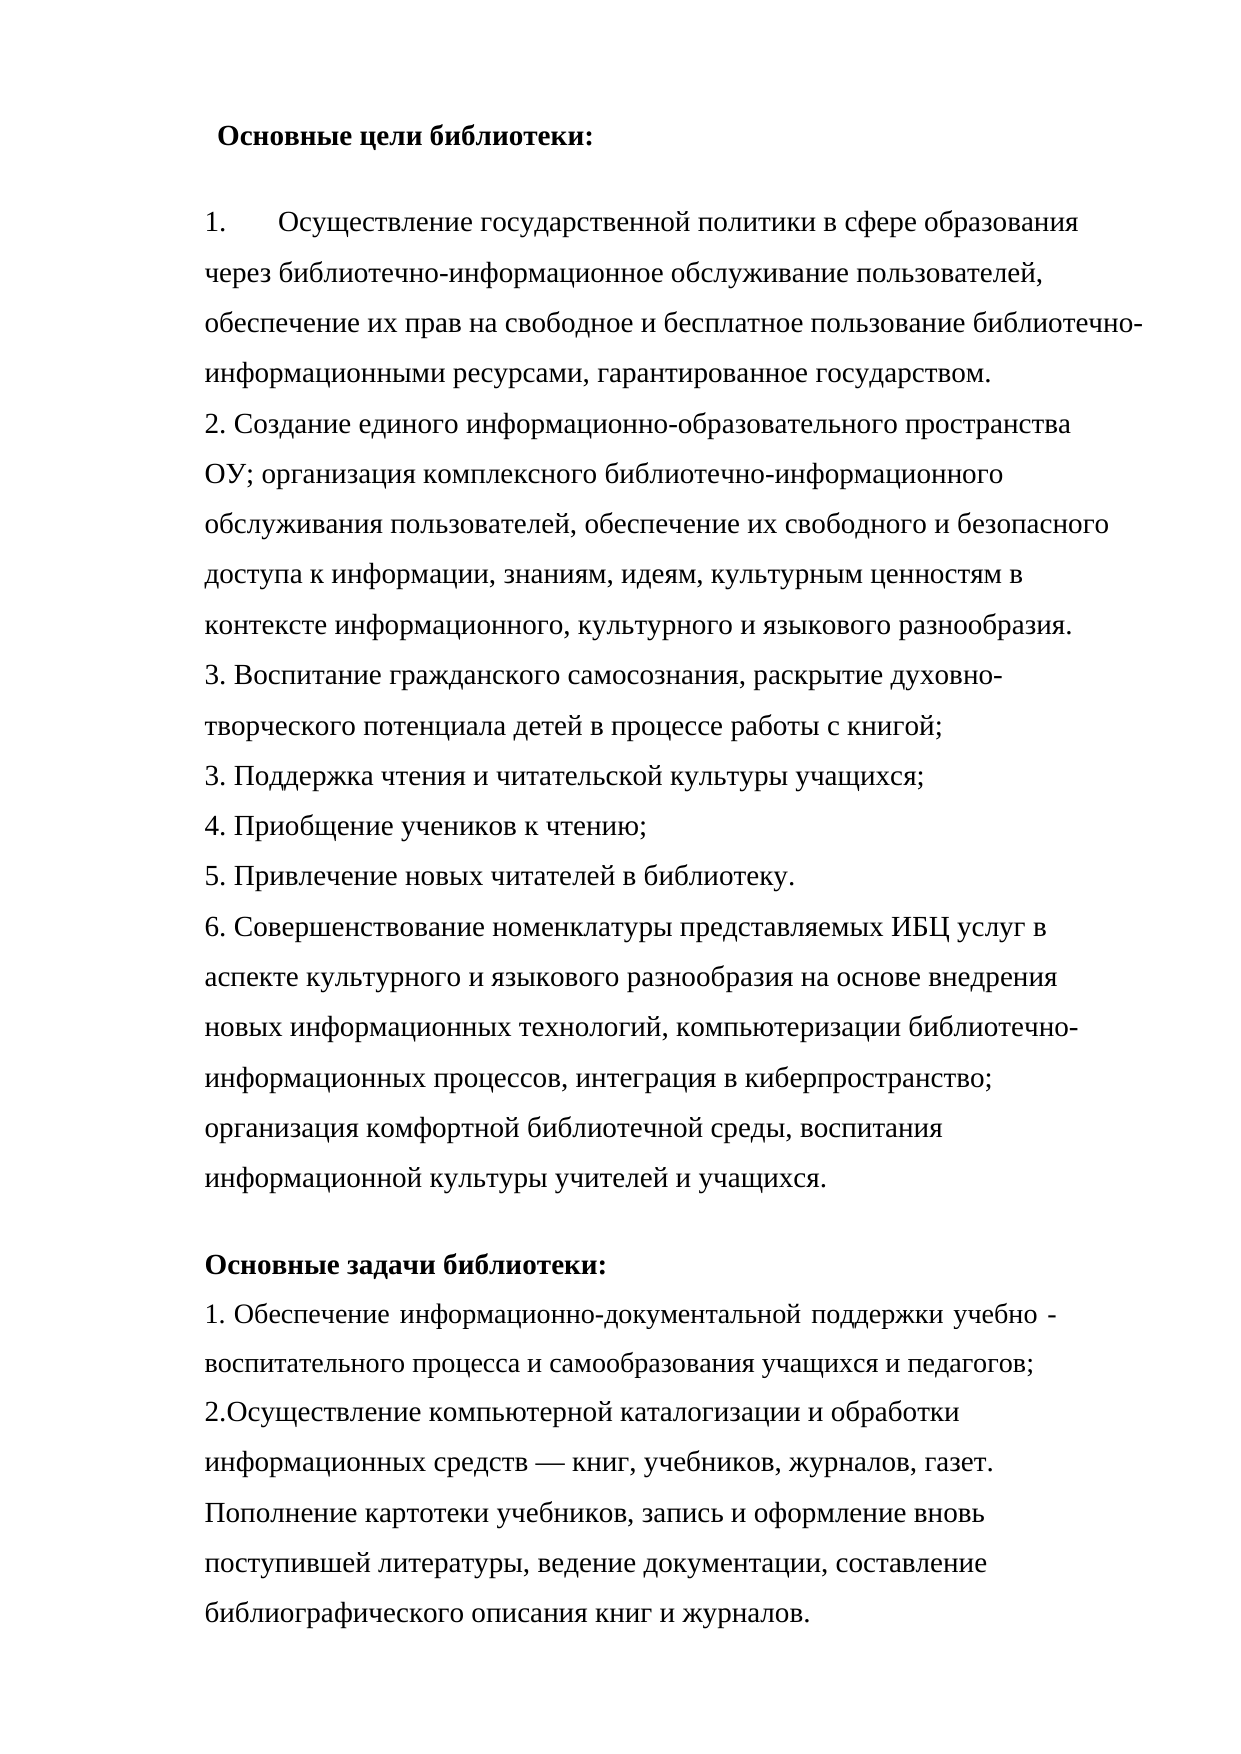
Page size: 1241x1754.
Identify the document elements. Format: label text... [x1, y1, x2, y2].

list Обеспечение информационно-документальной поддержки учебно - воспитательного процесса и самообразования учащихся и педагогов; [204, 1297, 1058, 1378]
list Приобщение учеников к чтению; [204, 808, 1152, 842]
list Осуществление государственной политики в сфере образования через библиотечно-информационное обслуживание пользователей, обеспечение их прав на свободное и бесплатное пользование библиотечно-информационными ресурсами, гарантированное государством. [204, 204, 1152, 389]
list Воспитание гражданского самосознания, раскрытие духовно-творческого потенциала детей в процессе работы с книгой; [204, 657, 1137, 741]
list Создание единого информационно-образовательного пространства ОУ; организация комплексного библиотечно-информационного обслуживания пользователей, обеспечение их свободного и безопасного доступа к информации, знаниям, идеям, культурным ценностям в контексте информационного, культурного и языкового разнообразия. [204, 406, 1114, 641]
list Совершенствование номенклатуры представляемых ИБЦ услуг в аспекте культурного и языкового разнообразия на основе внедрения новых информационных технологий, компьютеризации библиотечно-информационных процессов, интеграция в киберпространство; организация комфортной библиотечной среды, воспитания информационной культуры учителей и учащихся. [204, 909, 1137, 1194]
text Основные задачи библиотеки: [204, 1247, 1152, 1280]
text Основные цели библиотеки: [217, 118, 1152, 152]
list Осуществление компьютерной каталогизации и обработки информационных средств — книг, учебников, журналов, газет. Пополнение картотеки учебников, запись и оформление вновь поступившей литературы, ведение документации, составление библиографического описания книг и журналов. [204, 1394, 1139, 1629]
list Поддержка чтения и читательской культуры учащихся; [204, 758, 1152, 791]
list Привлечение новых читателей в библиотеку. [204, 858, 1152, 892]
